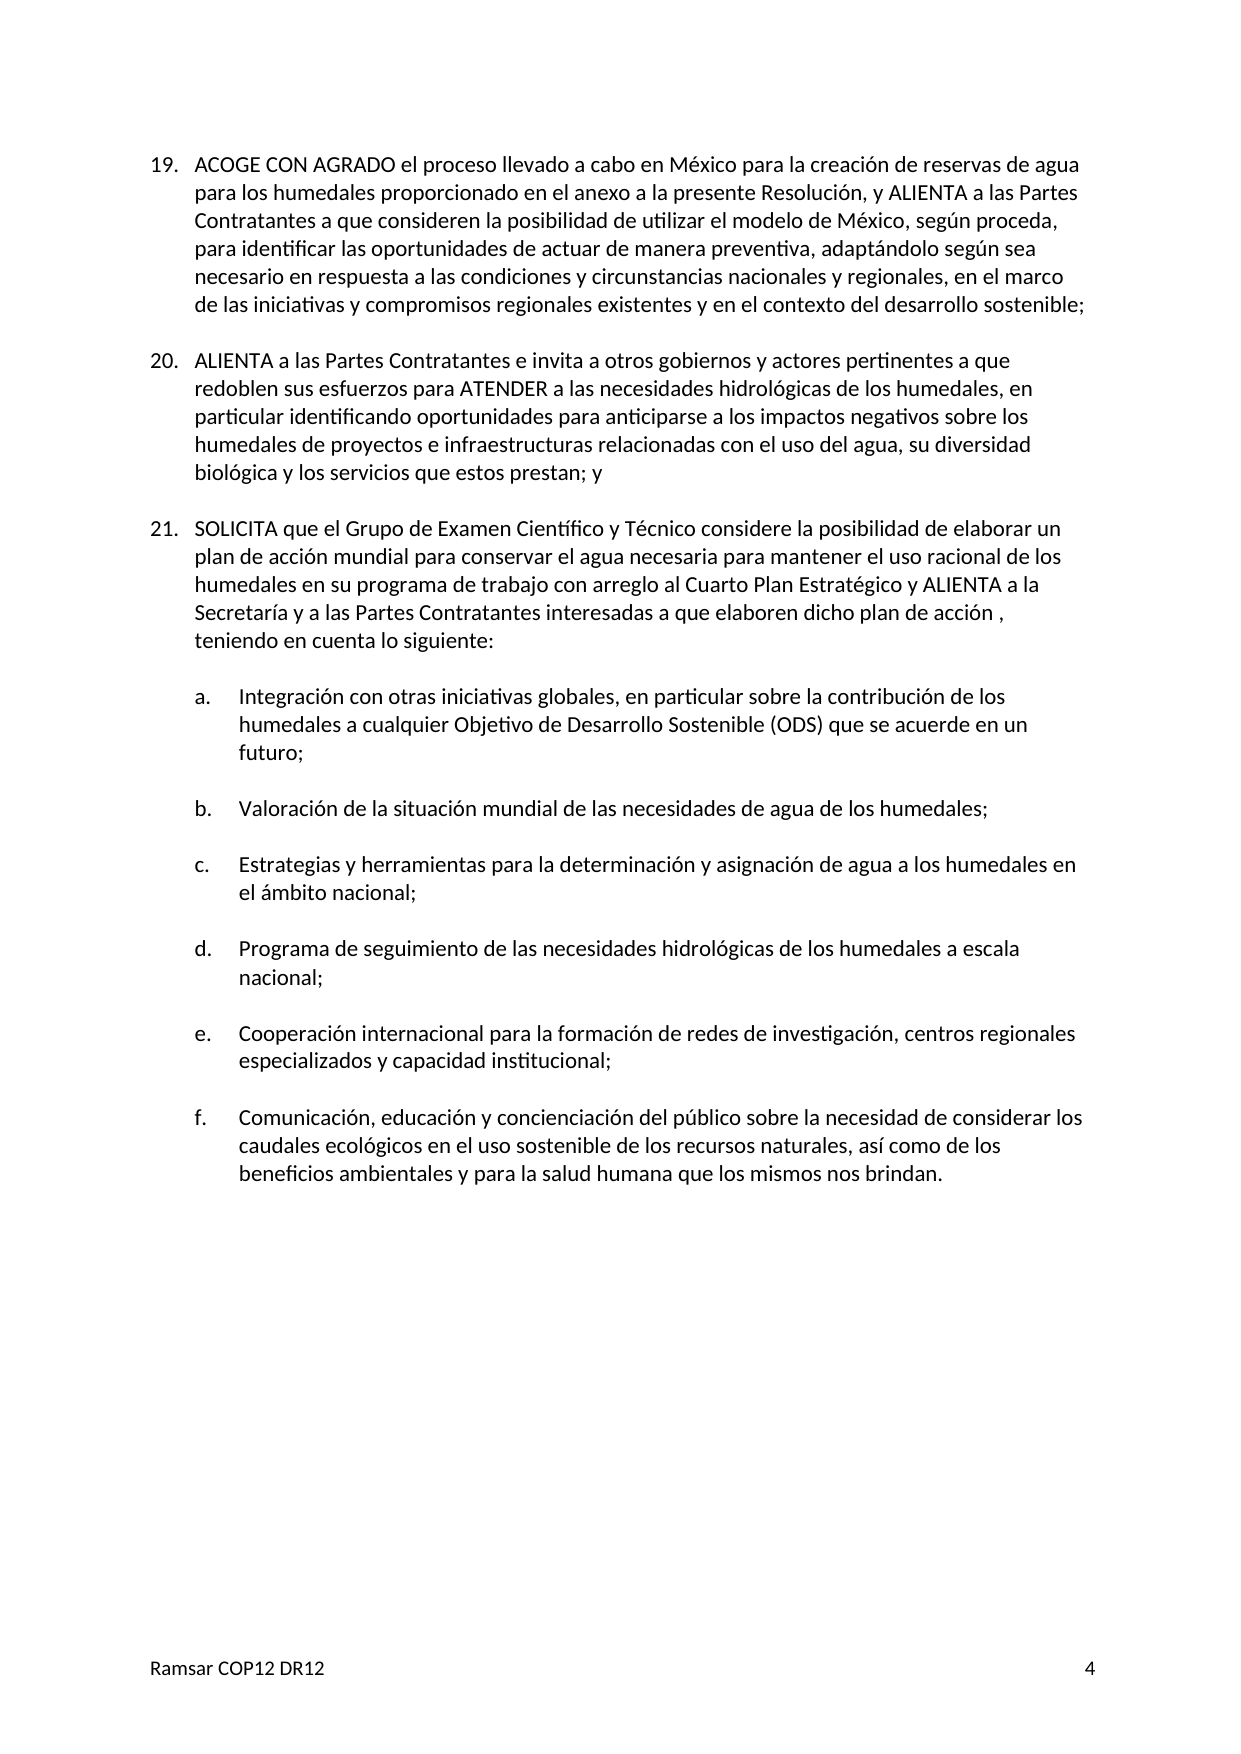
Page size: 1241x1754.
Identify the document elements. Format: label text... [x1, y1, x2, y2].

list Estrategias y herramientas para la determinación y asignación de agua a los humedales en el ámbito nacional; [194, 851, 1090, 907]
list SOLICITA que el Grupo de Examen Científico y Técnico considere la posibilidad de elaborar un plan de acción mundial para conservar el agua necesaria para mantener el uso racional de los humedales en su programa de trabajo con arreglo al Cuarto Plan Estratégico y ALIENTA a la Secretaría y a las Partes Contratantes interesadas a que elaboren dicho plan de acción , teniendo en cuenta lo siguiente: [150, 514, 1090, 654]
list Cooperación internacional para la formación de redes de investigación, centros regionales especializados y capacidad institucional; [194, 1019, 1090, 1075]
list Integración con otras iniciativas globales, en particular sobre la contribución de los humedales a cualquier Objetivo de Desarrollo Sostenible (ODS) que se acuerde en un futuro; [194, 682, 1090, 766]
list ACOGE CON AGRADO el proceso llevado a cabo en México para la creación de reservas de agua para los humedales proporcionado en el anexo a la presente Resolución, y ALIENTA a las Partes Contratantes a que consideren la posibilidad de utilizar el modelo de México, según proceda, para identificar las oportunidades de actuar de manera preventiva, adaptándolo según sea necesario en respuesta a las condiciones y circunstancias nacionales y regionales, en el marco de las iniciativas y compromisos regionales existentes y en el contexto del desarrollo sostenible; [150, 150, 1090, 318]
list Comunicación, educación y concienciación del público sobre la necesidad de considerar los caudales ecológicos en el uso sostenible de los recursos naturales, así como de los beneficios ambientales y para la salud humana que los mismos nos brindan. [194, 1103, 1090, 1187]
list ALIENTA a las Partes Contratantes e invita a otros gobiernos y actores pertinentes a que redoblen sus esfuerzos para ATENDER a las necesidades hidrológicas de los humedales, en particular identificando oportunidades para anticiparse a los impactos negativos sobre los humedales de proyectos e infraestructuras relacionadas con el uso del agua, su diversidad biológica y los servicios que estos prestan; y [150, 346, 1090, 486]
list Valoración de la situación mundial de las necesidades de agua de los humedales; [194, 794, 1090, 822]
list Programa de seguimiento de las necesidades hidrológicas de los humedales a escala nacional; [194, 934, 1090, 991]
